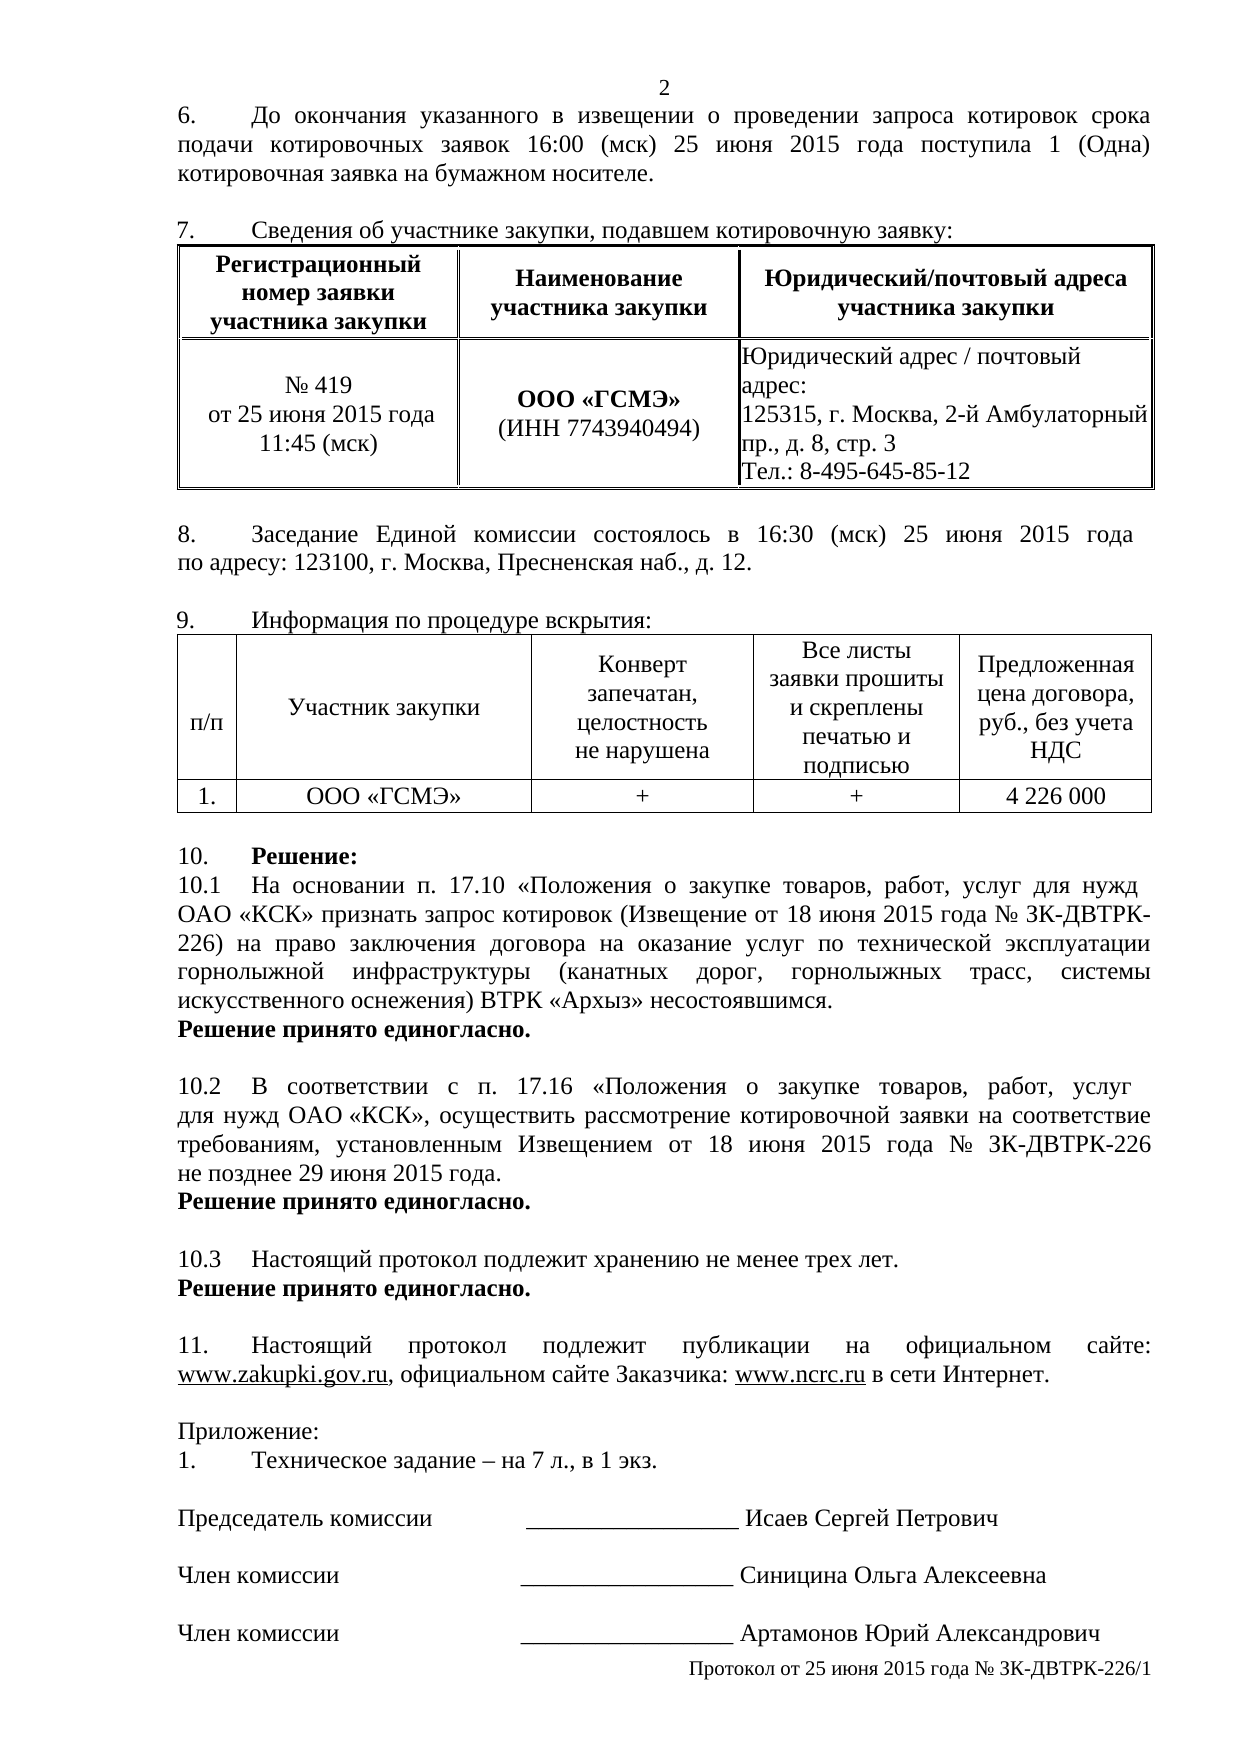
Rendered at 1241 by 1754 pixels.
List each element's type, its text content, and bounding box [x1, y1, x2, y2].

table_header Регистрационный номер заявки участника закупки [180, 247, 458, 337]
table_header Конверт запечатан, целостность не нарушена [532, 635, 753, 778]
list В соответствии с п. 17.16 «Положения о закупке товаров, работ, услуг для нужд ОАО «КСК», осуществить рассмотрение котировочной заявки на соответствие требованиям, установленным Извещением от 18 июня 2015 года № ЗК-ДВТРК-226 не позднее 29 июня 2015 года. [177, 1071, 1152, 1186]
list На основании п. 17.10 «Положения о закупке товаров, работ, услуг для нужд ОАО «КСК» признать запрос котировок (Извещение от 18 июня 2015 года № ЗК-ДВТРК-226) на право заключения договора на оказание услуг по технической эксплуатации горнолыжной инфраструктуры (канатных дорог, горнолыжных трасс, системы искусственного оснежения) ВТРК «Архыз» несостоявшимся. [177, 870, 1152, 1014]
list Настоящий протокол подлежит публикации на официальном сайте: www.zakupki.gov.ru, официальном сайте Заказчика: www.ncrc.ru в сети Интернет. [177, 1330, 1152, 1388]
text Приложение: [177, 1416, 1152, 1445]
text Член комиссии _________________ Артамонов Юрий Александрович [177, 1618, 1152, 1646]
list Информация по процедуре вскрытия: [176, 605, 1152, 634]
text Член комиссии _________________ Синицина Ольга Алексеевна [177, 1560, 1152, 1589]
table_header Предложенная цена договора, руб., без учета НДС [960, 635, 1151, 778]
list Настоящий протокол подлежит хранению не менее трех лет. [177, 1244, 1152, 1273]
table_cell ООО «ГСМЭ» (ИНН 7743940494) [459, 340, 739, 487]
table_cell ООО «ГСМЭ» [237, 780, 531, 812]
table_cell 1. [178, 780, 236, 812]
list Техническое задание – на 7 л., в 1 экз. [177, 1445, 1152, 1474]
list До окончания указанного в извещении о проведении запроса котировок срока подачи котировочных заявок 16:00 (мск) 25 июня 2015 года поступила 1 (Одна) котировочная заявка на бумажном носителе. [177, 100, 1152, 186]
text Решение принято единогласно. [177, 1014, 1152, 1043]
table_cell Юридический адрес / почтовый адрес: 125315, г. Москва, 2-й Амбулаторный пр., д. 8, стр. 3 Тел.: 8-495-645-85-12 [739, 337, 1153, 487]
table_header Все листы заявки прошиты и скреплены печатью и подписью [754, 635, 959, 778]
table_cell № 419 от 25 июня 2015 года 11:45 (мск) [178, 337, 458, 487]
text Решение принято единогласно. [177, 1186, 1152, 1215]
table_header Наименование участника закупки [459, 246, 739, 337]
list Заседание Единой комиссии состоялось в 16:30 (мск) 25 июня 2015 года по адресу: 123100, г. Москва, Пресненская наб., д. 12. [177, 519, 1152, 576]
table_header п/п [178, 635, 236, 778]
list Решение: [177, 841, 1152, 870]
table_cell + [754, 780, 959, 812]
text Решение принято единогласно. [177, 1273, 1152, 1301]
table_header Участник закупки [237, 635, 531, 778]
list Сведения об участнике закупки, подавшем котировочную заявку: [176, 215, 1152, 244]
table_cell 4 226 000 [960, 780, 1151, 812]
text Председатель комиссии _________________ Исаев Сергей Петрович [177, 1503, 1152, 1531]
table_header Юридический/почтовый адреса участника закупки [739, 247, 1151, 337]
table_cell + [532, 780, 753, 812]
